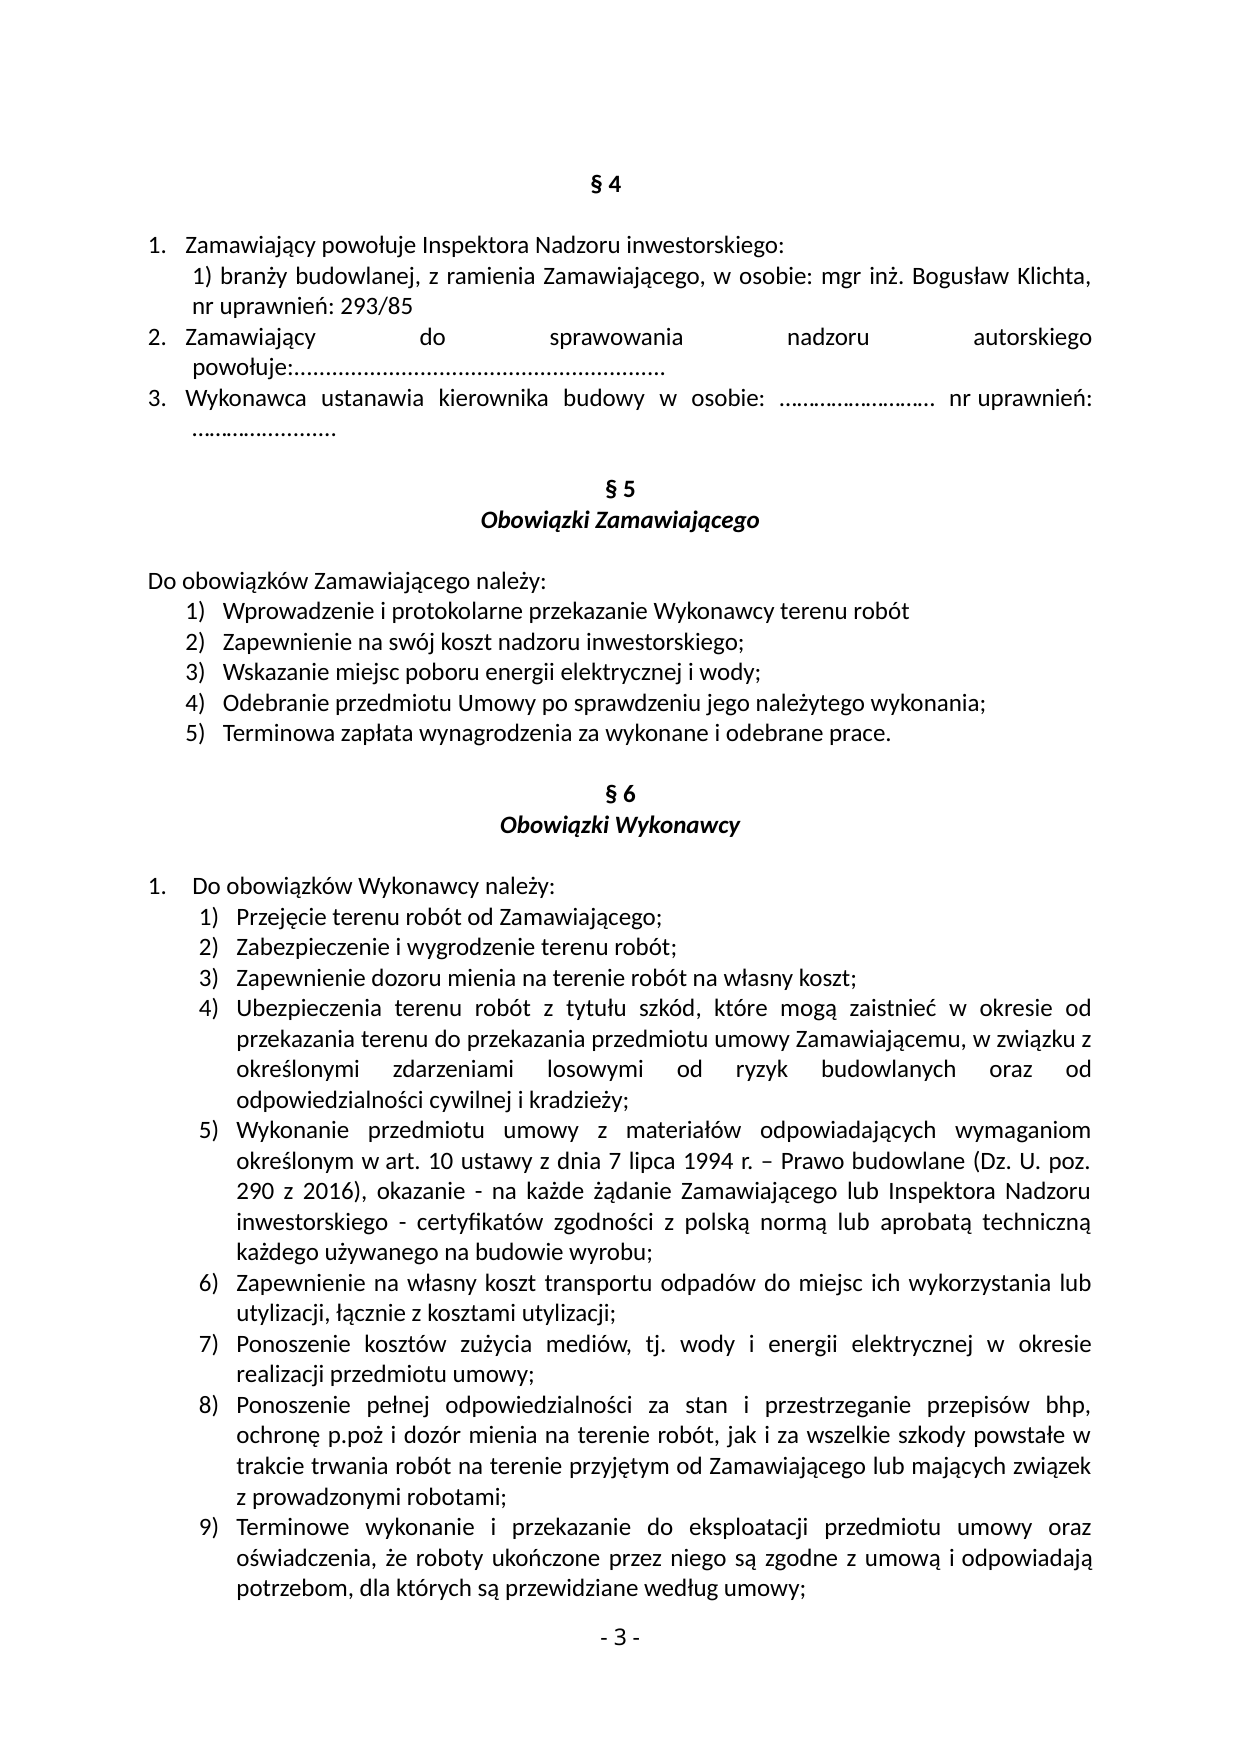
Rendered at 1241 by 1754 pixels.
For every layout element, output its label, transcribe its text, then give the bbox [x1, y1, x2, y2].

list Wprowadzenie i protokolarne przekazanie Wykonawcy terenu robót [185, 596, 1093, 626]
list Terminowa zapłata wynagrodzenia za wykonane i odebrane prace. [185, 718, 1093, 748]
list Odebranie przedmiotu Umowy po sprawdzeniu jego należytego wykonania; [185, 687, 1093, 718]
list Zamawiający do sprawowania nadzoru autorskiego powołuje:........................................................... [148, 321, 1093, 382]
text § 4 [590, 168, 1093, 199]
list Przejęcie terenu robót od Zamawiającego; [199, 901, 1093, 931]
list Wykonawca ustanawia kierownika budowy w osobie: ……………………… nr uprawnień: …………............ [148, 382, 1093, 443]
list Zapewnienie na własny koszt transportu odpadów do miejsc ich wykorzystania lub utylizacji, łącznie z kosztami utylizacji; [199, 1267, 1093, 1328]
list Wykonanie przedmiotu umowy z materiałów odpowiadających wymaganiom określonym w art. 10 ustawy z dnia 7 lipca 1994 r. – Prawo budowlane (Dz. U. poz. 290 z 2016), okazanie - na każde żądanie Zamawiającego lub Inspektora Nadzoru inwestorskiego - certyfikatów zgodności z polską normą lub aprobatą techniczną każdego używanego na budowie wyrobu; [199, 1114, 1093, 1267]
list Zapewnienie na swój koszt nadzoru inwestorskiego; [185, 626, 1093, 657]
list Ponoszenie kosztów zużycia mediów, tj. wody i energii elektrycznej w okresie realizacji przedmiotu umowy; [199, 1328, 1093, 1389]
list Zapewnienie dozoru mienia na terenie robót na własny koszt; [199, 962, 1093, 992]
text Obowiązki Zamawiającego [148, 504, 1093, 534]
list Ubezpieczenia terenu robót z tytułu szkód, które mogą zaistnieć w okresie od przekazania terenu do przekazania przedmiotu umowy Zamawiającemu, w związku z określonymi zdarzeniami losowymi od ryzyk budowlanych oraz od odpowiedzialności cywilnej i kradzieży; [199, 992, 1093, 1114]
text § 5 [148, 473, 1093, 504]
list Do obowiązków Wykonawcy należy: [148, 870, 1093, 901]
text 1) branży budowlanej, z ramienia Zamawiającego, w osobie: mgr inż. Bogusław Klichta, nr uprawnień: 293/85 [192, 260, 1093, 321]
text § 6 [148, 779, 1093, 809]
text Do obowiązków Zamawiającego należy: [148, 565, 1093, 596]
list Zamawiający powołuje Inspektora Nadzoru inwestorskiego: [148, 229, 1093, 260]
list Ponoszenie pełnej odpowiedzialności za stan i przestrzeganie przepisów bhp, ochronę p.poż i dozór mienia na terenie robót, jak i za wszelkie szkody powstałe w trakcie trwania robót na terenie przyjętym od Zamawiającego lub mających związek z prowadzonymi robotami; [199, 1389, 1093, 1511]
list Terminowe wykonanie i przekazanie do eksploatacji przedmiotu umowy oraz oświadczenia, że roboty ukończone przez niego są zgodne z umową i odpowiadają potrzebom, dla których są przewidziane według umowy; [199, 1511, 1093, 1603]
text Obowiązki Wykonawcy [148, 809, 1093, 840]
list Zabezpieczenie i wygrodzenie terenu robót; [199, 931, 1093, 962]
list Wskazanie miejsc poboru energii elektrycznej i wody; [185, 657, 1093, 687]
